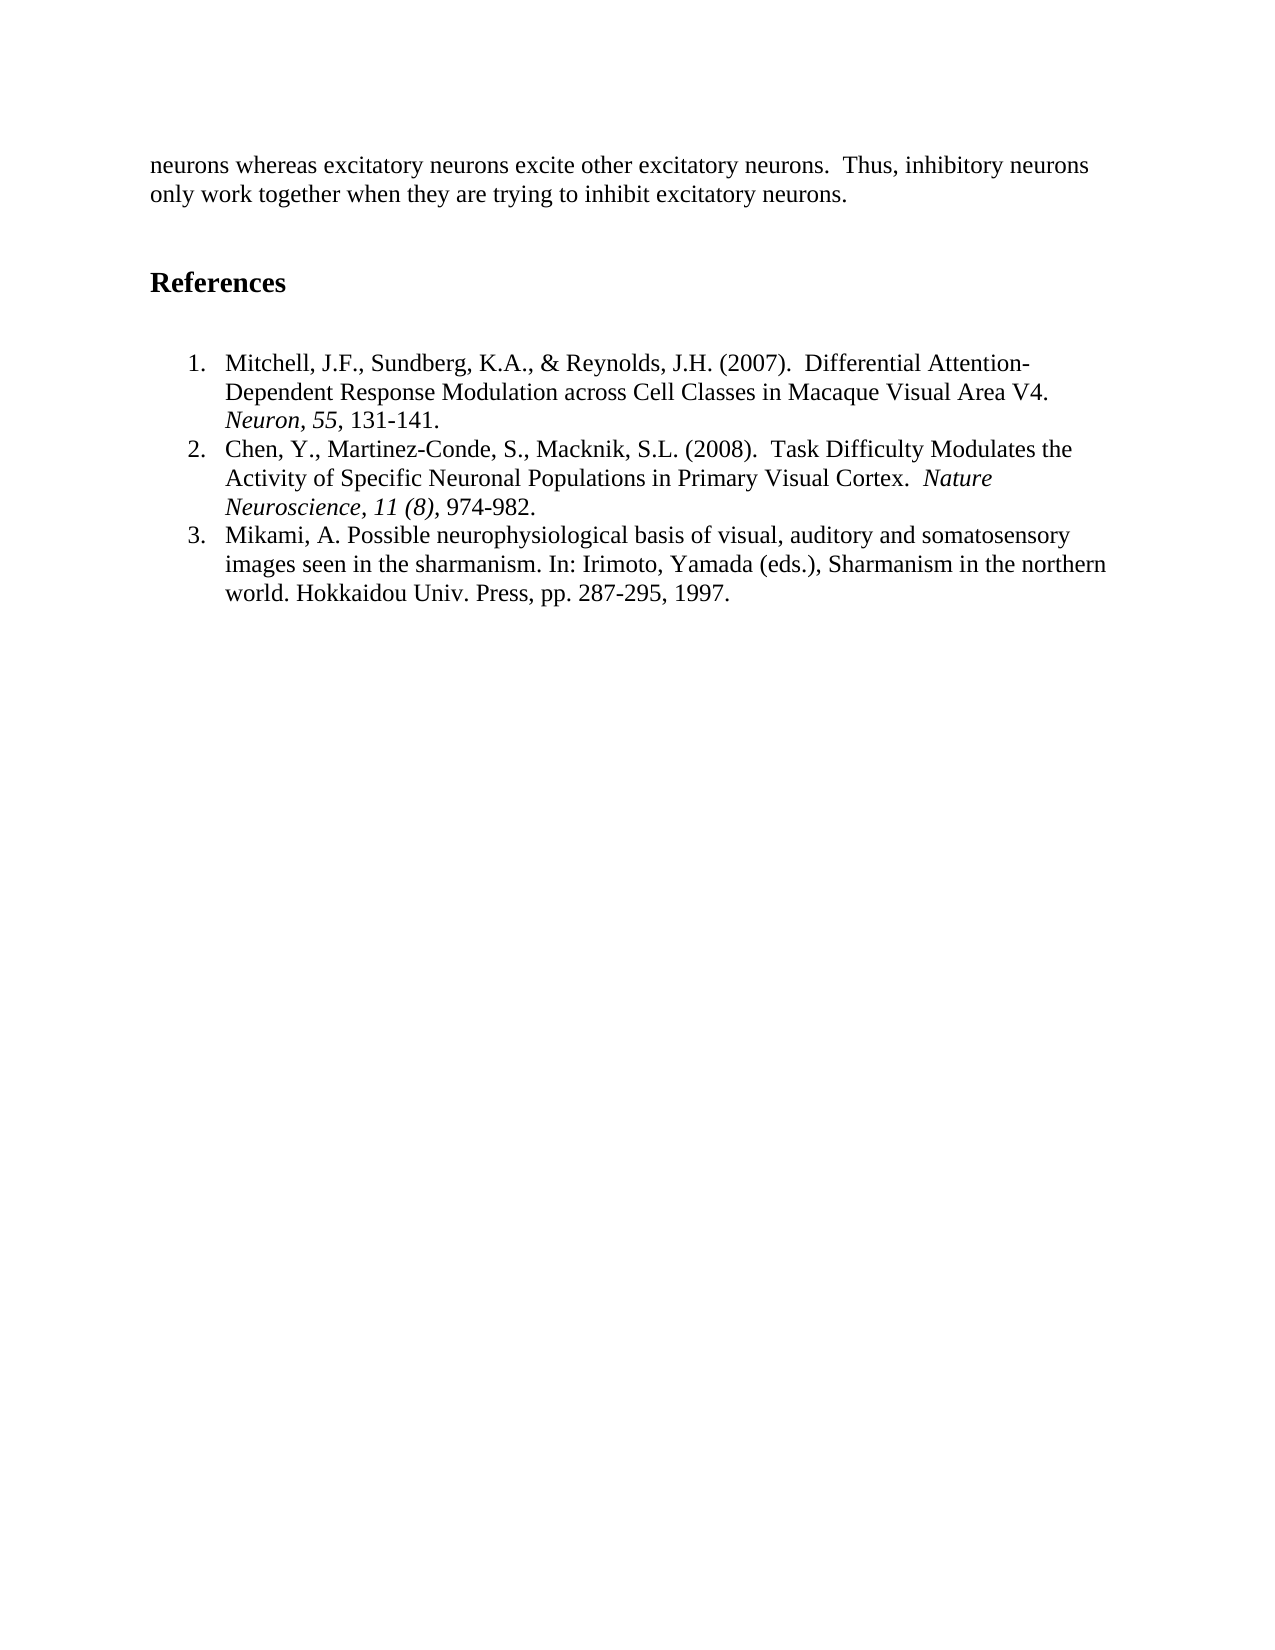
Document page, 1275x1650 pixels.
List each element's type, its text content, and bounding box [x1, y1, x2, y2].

text References [150, 265, 1125, 298]
list Chen, Y., Martinez-Conde, S., Macknik, S.L. (2008). Task Difficulty Modulates the Activity of Specific Neuronal Populations in Primary Visual Cortex. Nature Neuroscience, 11 (8), 974-982. [187, 434, 1125, 521]
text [150, 150, 1125, 207]
list Mitchell, J.F., Sundberg, K.A., & Reynolds, J.H. (2007). Differential Attention-Dependent Response Modulation across Cell Classes in Macaque Visual Area V4. Neuron, 55, 131-141. [187, 348, 1125, 434]
list Mikami, A. Possible neurophysiological basis of visual, auditory and somatosensory images seen in the sharmanism. In: Irimoto, Yamada (eds.), Sharmanism in the northern world. Hokkaidou Univ. Press, pp. 287-295, 1997. [187, 521, 1125, 607]
